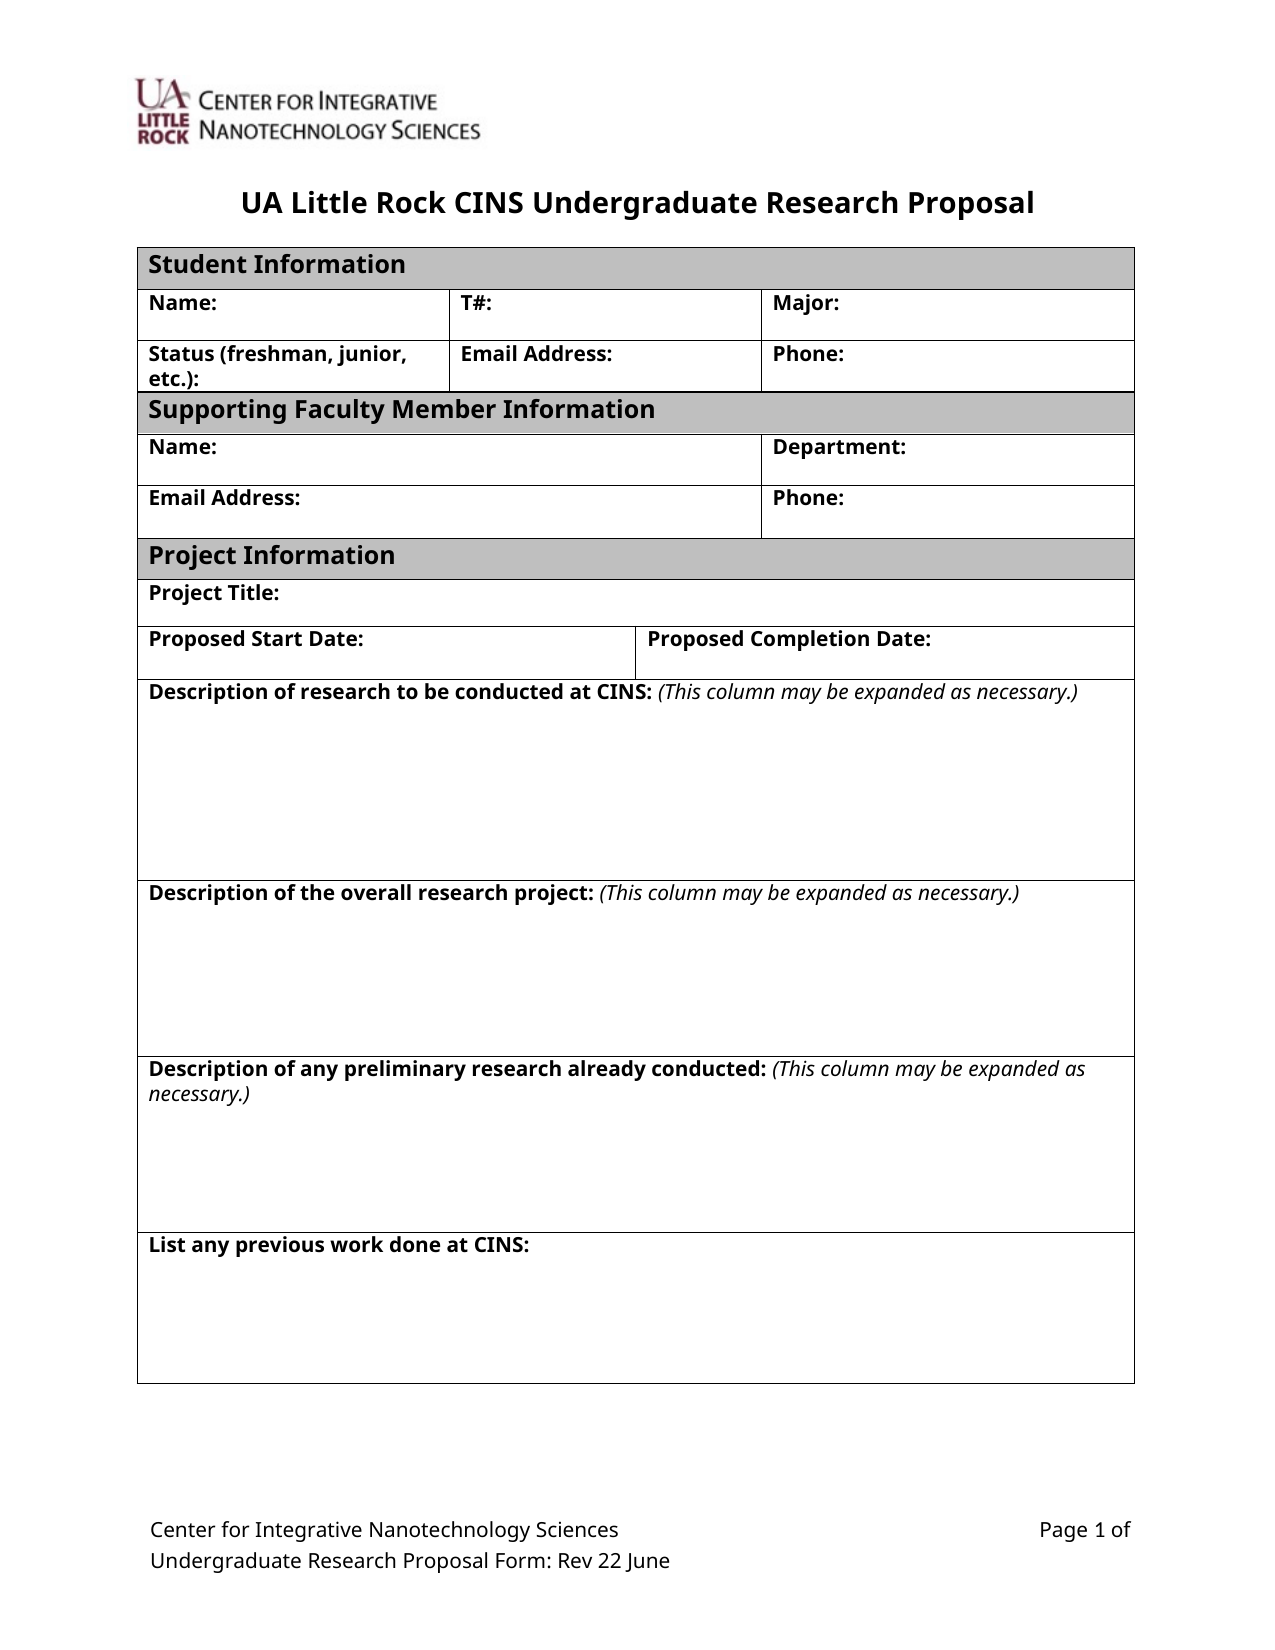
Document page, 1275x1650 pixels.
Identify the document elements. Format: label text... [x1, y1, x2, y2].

table_cell Phone: [762, 341, 1134, 391]
table_cell List any previous work done at CINS: [138, 1233, 1134, 1383]
table_cell T#: [450, 290, 761, 340]
table_cell Proposed Completion Date: [636, 627, 1134, 678]
table_cell Project Title: [138, 580, 1134, 626]
table_header Student Information [138, 248, 1134, 289]
table_cell Name: [138, 435, 761, 484]
table_cell Name: [138, 290, 449, 340]
text UA Little Rock CINS Undergraduate Research Proposal [127, 186, 1149, 221]
table_cell Major: [762, 290, 1134, 340]
table_cell Proposed Start Date: [138, 627, 635, 678]
table_cell Email Address: [450, 341, 761, 391]
table_cell Status (freshman, junior, etc.): [138, 341, 449, 391]
table_cell Description of the overall research project: (This column may be expanded as necessary.) [138, 881, 1134, 1056]
table_cell Supporting Faculty Member Information [138, 393, 1134, 433]
table_cell Email Address: [138, 486, 761, 537]
table_cell Phone: [762, 486, 1134, 537]
table_cell Department: [762, 435, 1134, 484]
table_cell Description of research to be conducted at CINS: (This column may be expanded as necessary.) [138, 680, 1134, 879]
table_cell Description of any preliminary research already conducted: (This column may be expanded as necessary.) [138, 1057, 1134, 1232]
table_cell Project Information [138, 539, 1134, 579]
picture [127, 75, 491, 151]
